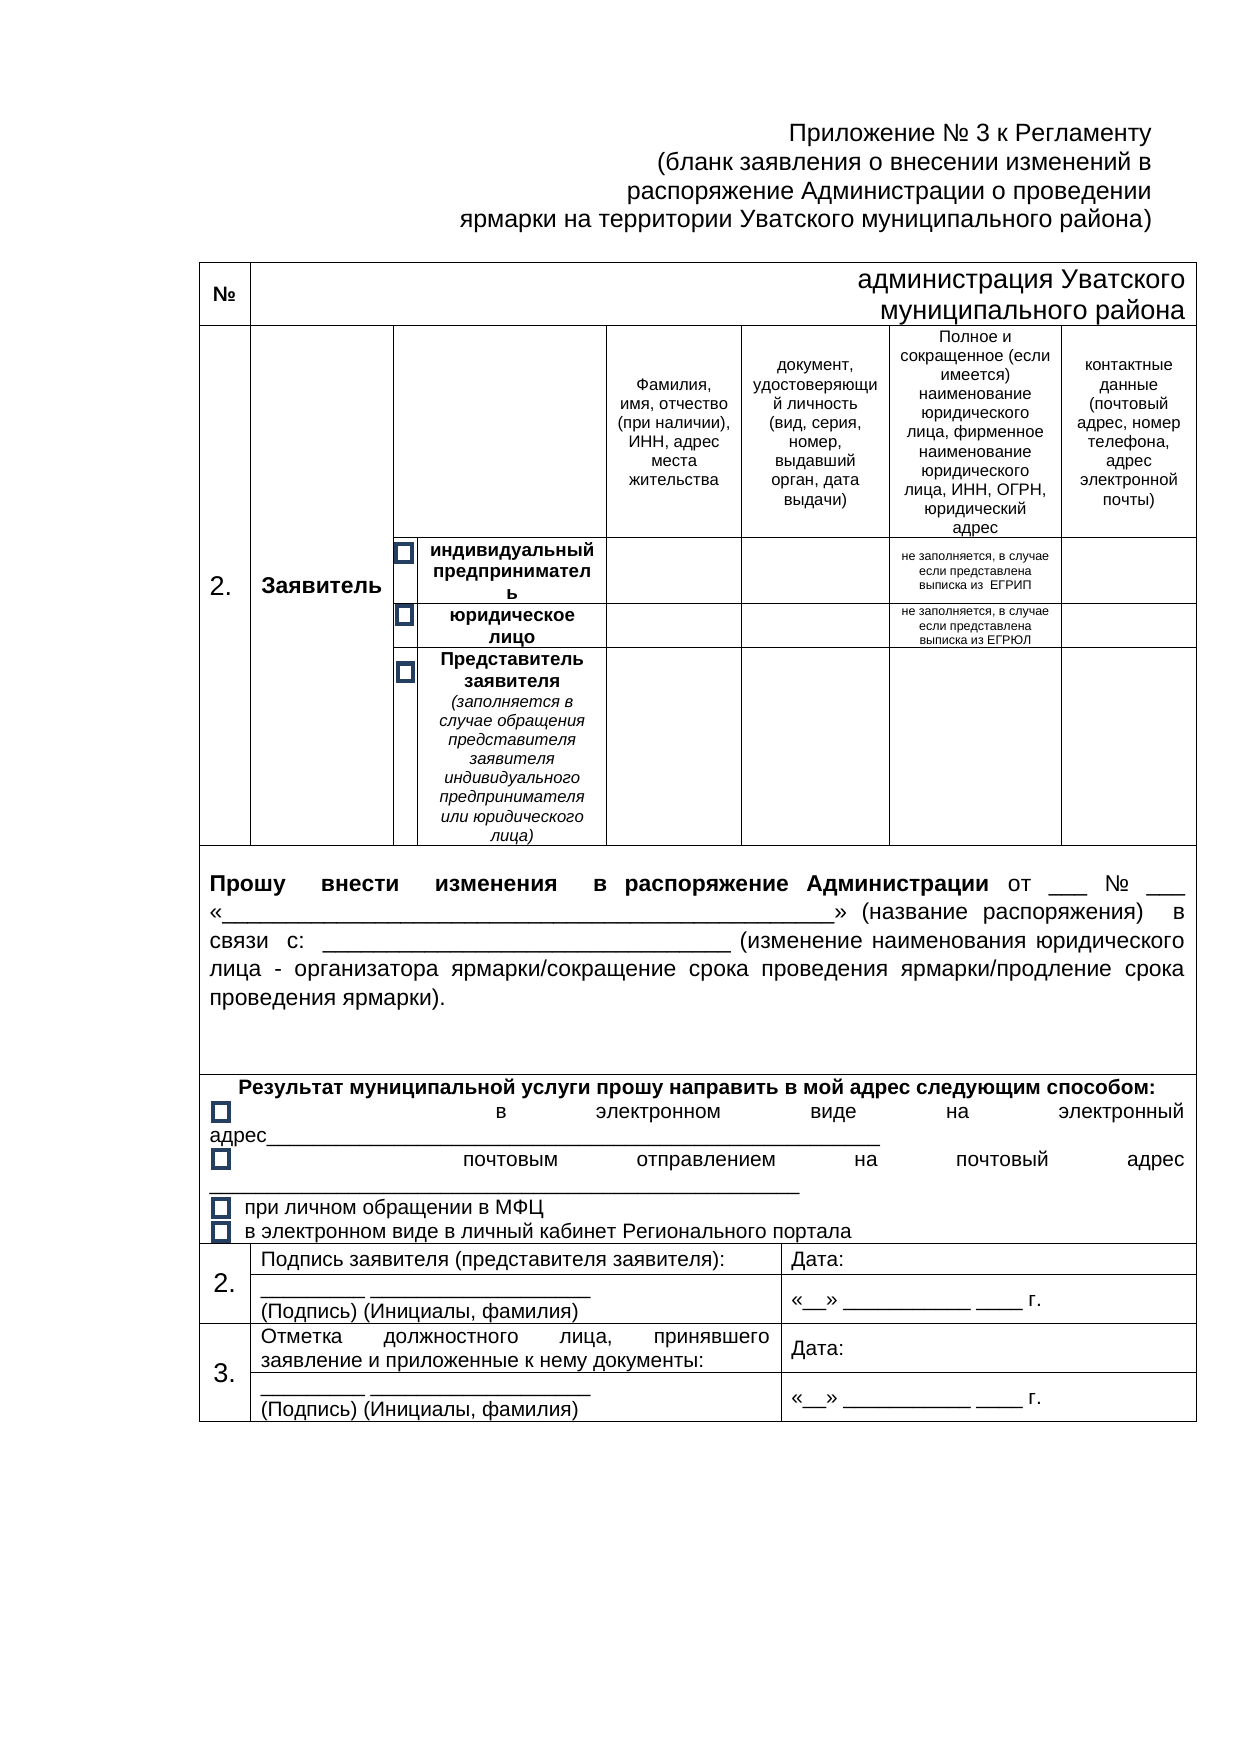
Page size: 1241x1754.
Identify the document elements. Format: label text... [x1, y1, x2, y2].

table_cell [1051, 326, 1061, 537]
table_cell [200, 326, 250, 845]
table_cell не заполняется, в случае если представлена выписка из ЕГРИП [890, 538, 1061, 603]
table_cell [394, 326, 606, 537]
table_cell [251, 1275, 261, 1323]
table_cell «__» ___________ ____ г. [782, 1275, 1196, 1323]
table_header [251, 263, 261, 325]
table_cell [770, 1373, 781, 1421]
table_cell [607, 604, 741, 647]
table_cell [742, 648, 889, 845]
text Приложение № 3 к Регламенту [177, 118, 1152, 147]
table_cell Прошу внести изменения в распоряжение Администрации от ___ № ___ «________________________________________________» (название распоряжения) в связи с: ________________________________ (изменение наименования юридического лица - организатора ярмарки/сокращение срока проведения ярмарки/продление срока проведения ярмарки). [200, 846, 1196, 1074]
table_cell документ, удостоверяющий личность (вид, серия, номер, выдавший орган, дата выдачи) [742, 326, 889, 537]
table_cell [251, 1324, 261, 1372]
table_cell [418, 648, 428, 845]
text распоряжение Администрации о проведении [177, 176, 1152, 204]
table_cell [607, 648, 741, 845]
table_cell 3. [200, 1324, 250, 1421]
table_cell Дата: [782, 1324, 1196, 1372]
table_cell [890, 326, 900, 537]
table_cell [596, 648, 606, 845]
table_cell [890, 648, 1061, 845]
table_cell [607, 538, 741, 603]
text ярмарки на территории Уватского муниципального района) [177, 204, 1152, 233]
table_cell [394, 538, 417, 603]
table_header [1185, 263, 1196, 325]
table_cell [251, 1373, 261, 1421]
table_cell [394, 604, 417, 647]
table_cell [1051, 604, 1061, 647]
table_cell Результат муниципальной услуги прошу направить в мой адрес следующим способом: в электронном виде на электронный адрес_____________________________________________________ почтовым отправлением на почтовый адрес ___________________________________________________ при личном обращении в МФЦ в электронном виде в личный кабинет Регионального портала [200, 1075, 1196, 1242]
table_cell Заявитель [251, 326, 393, 845]
table_cell Подпись заявителя (представителя заявителя): [251, 1244, 781, 1274]
table_cell «__» ___________ ____ г. [782, 1373, 1196, 1421]
table_cell [1062, 648, 1196, 845]
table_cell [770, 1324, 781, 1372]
table_cell Фамилия, имя, отчество (при наличии), ИНН, адрес места жительства [607, 326, 741, 537]
table_cell [742, 538, 889, 603]
table_cell Дата: [782, 1244, 1196, 1274]
text (бланк заявления о внесении изменений в [177, 147, 1152, 176]
table_cell [1062, 604, 1196, 647]
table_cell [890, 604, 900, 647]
table_cell контактные данные (почтовый адрес, номер телефона, адрес электронной почты) [1062, 326, 1196, 537]
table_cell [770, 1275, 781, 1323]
table_header № [200, 263, 250, 325]
table_cell [742, 604, 889, 647]
table_cell 2. [200, 1244, 250, 1323]
table_cell [1062, 538, 1196, 603]
table_cell [394, 648, 417, 845]
